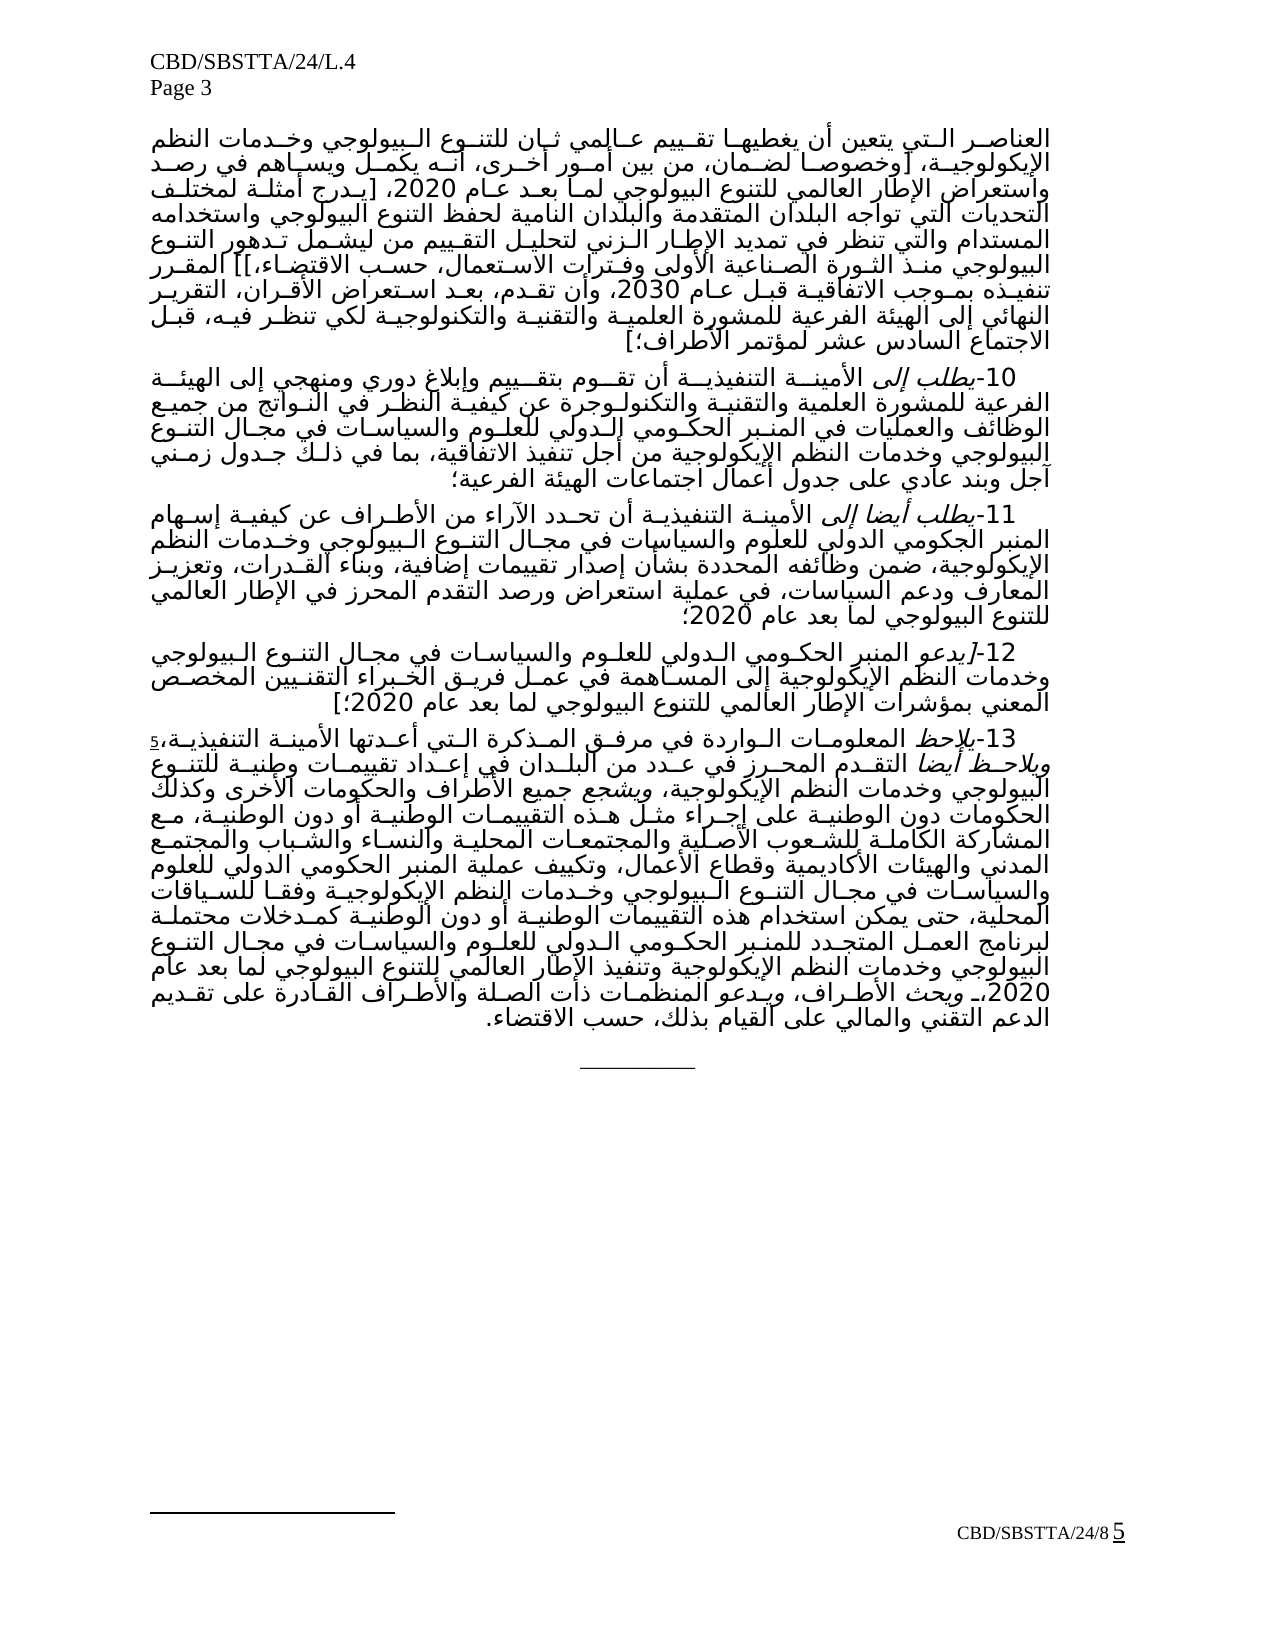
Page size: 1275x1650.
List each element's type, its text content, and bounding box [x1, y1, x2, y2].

list يطلب إلى الأمينة التنفيذية أن تقوم بتقييم وإبلاغ دوري ومنهجي إلى الهيئة الفرعية للمشورة العلمية والتقنية والتكنولوجرة عن كيفية النظر في النواتج من جميع الوظائف والعمليات في المنبر الحكومي الدولي للعلوم والسياسات في مجال التنوع البيولوجي وخدمات النظم الإيكولوجية من أجل تنفيذ الاتفاقية، بما في ذلك جدول زمني آجل وبند عادي على جدول أعمال اجتماعات الهيئة الفرعية؛ [150, 366, 1051, 493]
list يطلب أيضا إلى الأمينة التنفيذية أن تحدد الآراء من الأطراف عن كيفية إسهام المنبر الجكومي الدولي للعلوم والسياسات في مجال التنوع البيولوجي وخدمات النظم الإيكولوجية، ضمن وظائفه المحددة بشأن إصدار تقييمات إضافية، وبناء القدرات، وتعزيز المعارف ودعم السياسات، في عملية استعراض ورصد التقدم المحرز في الإطار العالمي للتنوع البيولوجي لما بعد عام 2020؛ [150, 503, 1051, 631]
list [150, 127, 1051, 356]
list __________ [150, 1045, 1125, 1071]
list يلاحظ المعلومات الواردة في مرفق المذكرة التي أعدتها الأمينة التنفيذية، ويلاحظ أيضا التقدم المحرز في عدد من البلدان في إعداد تقييمات وطنية للتنوع البيولوجي وخدمات النظم الإيكولوجية، ويشجع جميع الأطراف والحكومات الأخرى وكذلك الحكومات دون الوطنية على إجراء مثل هذه التقييمات الوطنية أو دون الوطنية، مع المشاركة الكاملة للشعوب الأصلية والمجتمعات المحلية والنساء والشباب والمجتمع المدني والهيئات الأكاديمية وقطاع الأعمال، وتكييف عملية المنبر الحكومي الدولي للعلوم والسياسات في مجال التنوع البيولوجي وخدمات النظم الإيكولوجية وفقا للسياقات المحلية، حتى يمكن استخدام هذه التقييمات الوطنية أو دون الوطنية كمدخلات محتملة لبرنامج العمل المتجدد للمنبر الحكومي الدولي للعلوم والسياسات في مجال التنوع البيولوجي وخدمات النظم الإيكولوجية وتنفيذ الإطار العالمي للتنوع البيولوجي لما بعد عام 2020، ويحث الأطراف، ويدعو المنظمات ذات الصلة والأطراف القادرة على تقديم الدعم التقني والمالي على القيام بذلك، حسب الاقتضاء. [150, 727, 1051, 1032]
list [يدعو المنبر الحكومي الدولي للعلوم والسياسات في مجال التنوع البيولوجي وخدمات النظم الإيكولوجية إلى المساهمة في عمل فريق الخبراء التقنيين المخصص المعني بمؤشرات الإطار العالمي للتنوع البيولوجي لما بعد عام 2020؛] [150, 641, 1051, 717]
